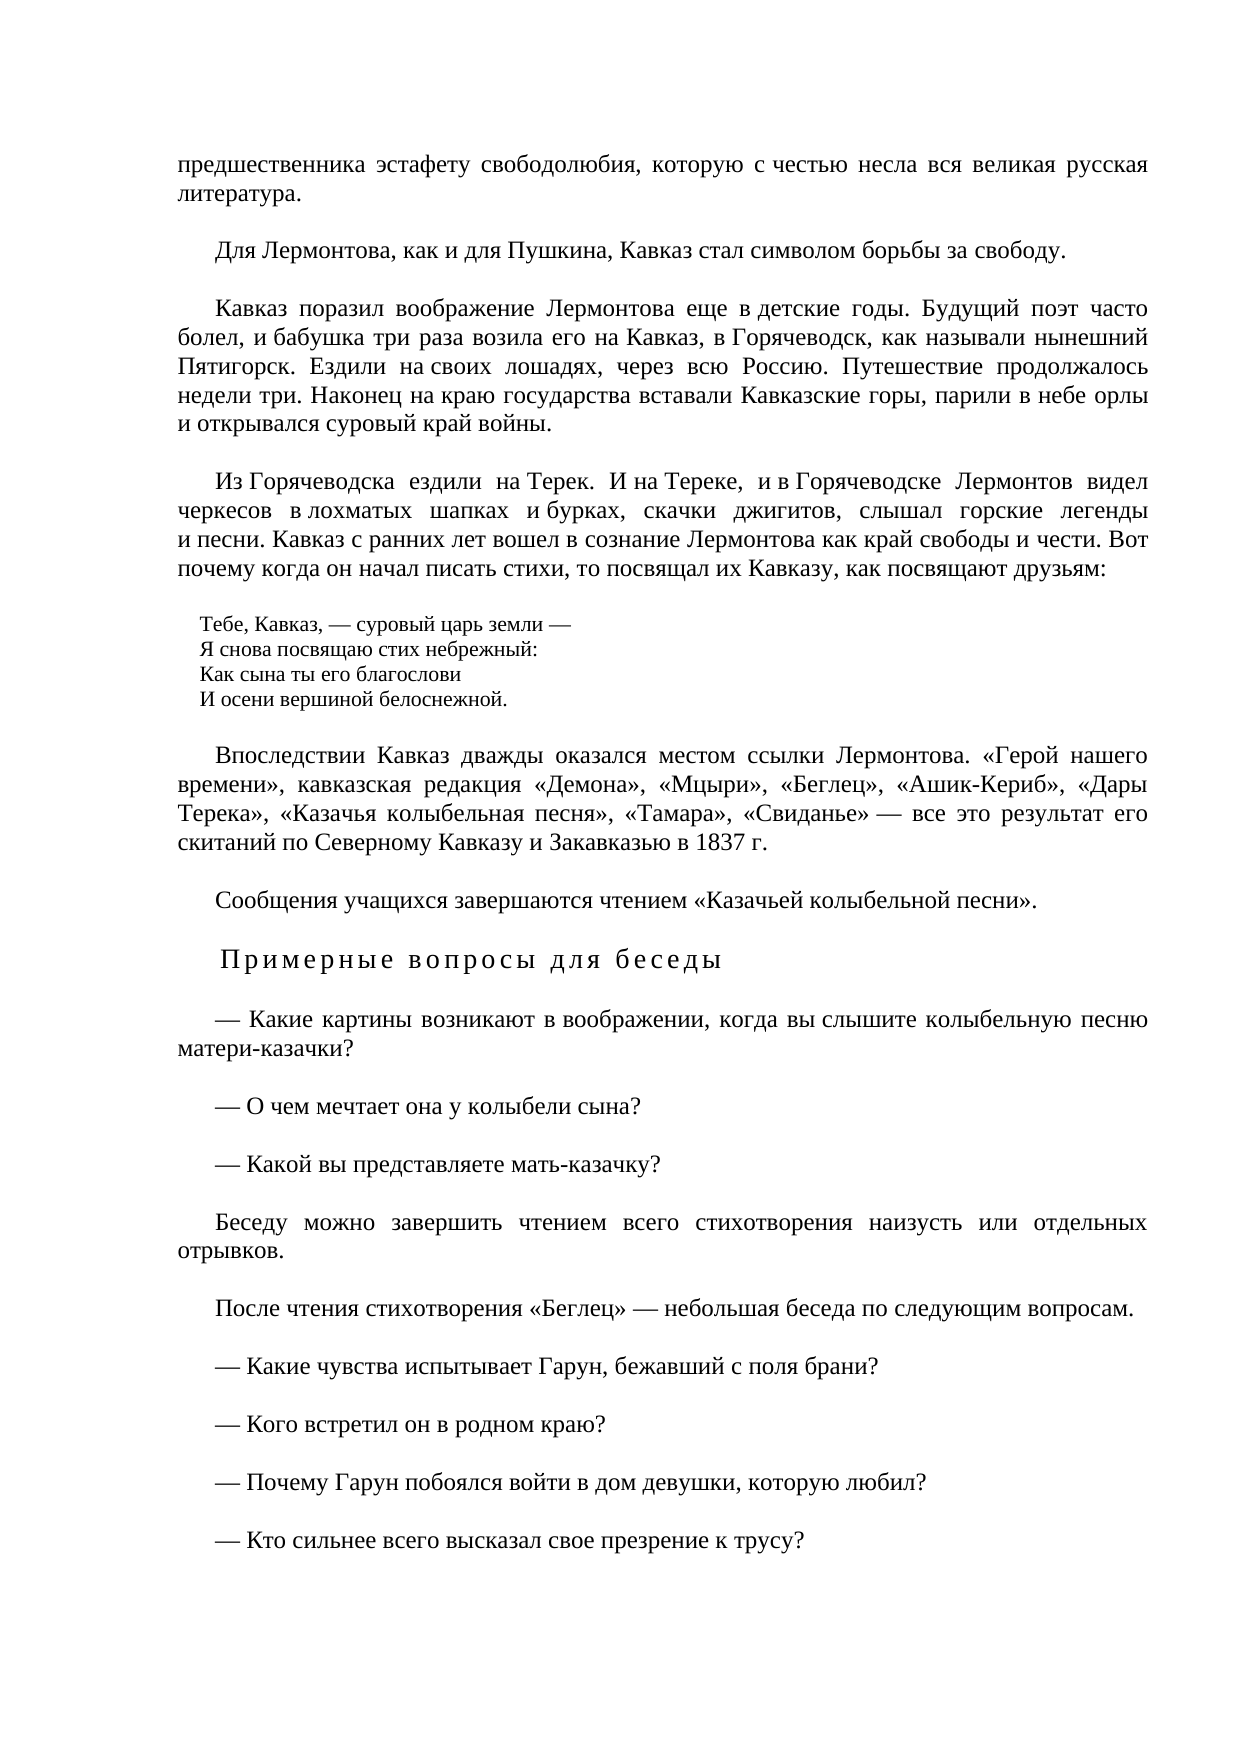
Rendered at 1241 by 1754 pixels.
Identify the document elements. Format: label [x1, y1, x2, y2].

table_header [176, 118, 1150, 1584]
